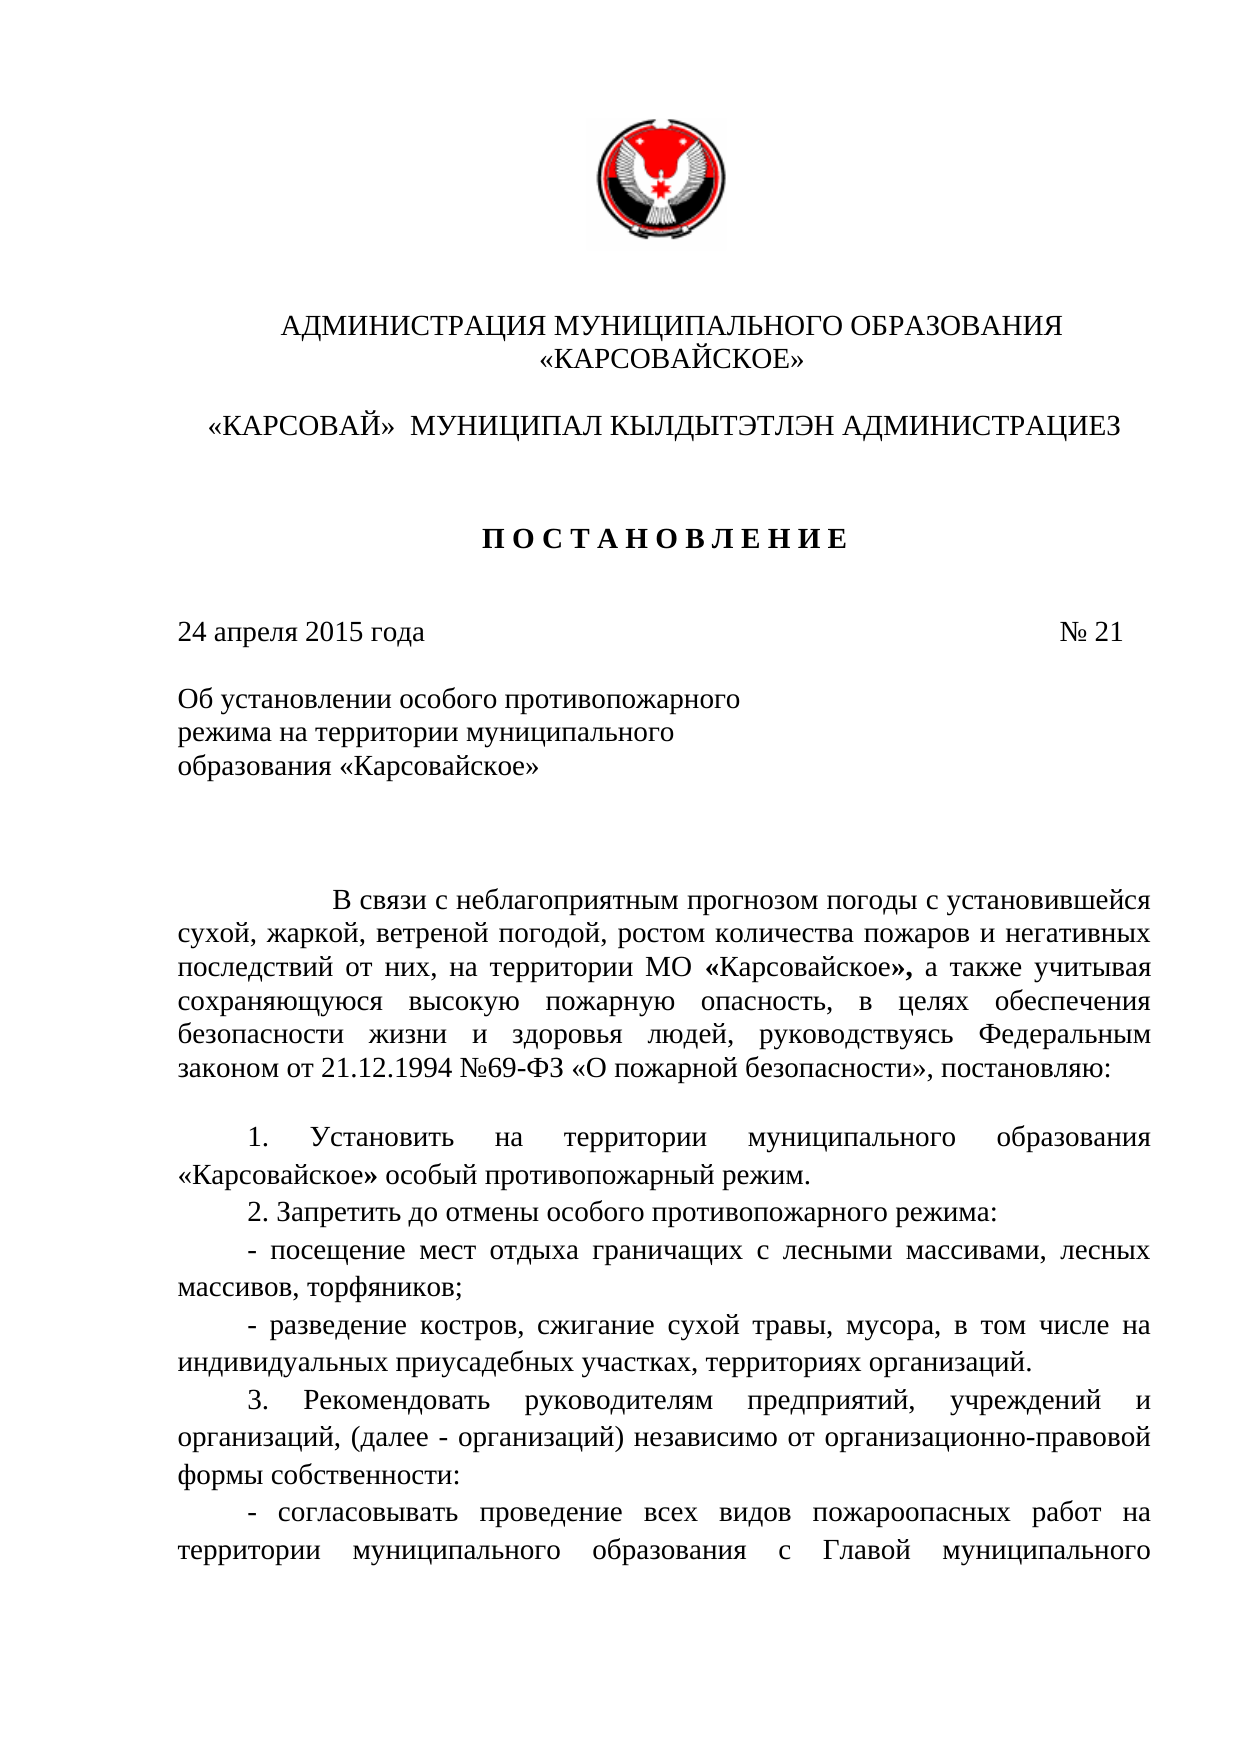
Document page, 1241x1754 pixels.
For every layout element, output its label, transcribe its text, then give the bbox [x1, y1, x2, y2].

text П О С Т А Н О В Л Е Н И Е [177, 522, 1152, 555]
text режима на территории муниципального [177, 714, 1152, 748]
text 3. Рекомендовать руководителям предприятий, учреждений и организаций, (далее - организаций) независимо от организационно-правовой формы собственности: [177, 1379, 1152, 1492]
text «КАРСОВАЙ» МУНИЦИПАЛ КЫЛДЫТЭТЛЭН АДМИНИСТРАЦИЕЗ [177, 408, 1152, 442]
text - разведение костров, сжигание сухой травы, мусора, в том числе на индивидуальных приусадебных участках, территориях организаций. [177, 1304, 1152, 1379]
text Об установлении особого противопожарного [177, 681, 1152, 714]
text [177, 1492, 1152, 1567]
text 1. Установить на территории муниципального образования «Карсовайское» особый противопожарный режим. [177, 1117, 1152, 1192]
text образования «Карсовайское» [177, 748, 1152, 781]
text 2. Запретить до отмены особого противопожарного режима: [177, 1192, 1152, 1229]
text 24 апреля 2015 года № 21 [177, 614, 1152, 647]
text В связи с неблагоприятным прогнозом погоды с установившейся сухой, жаркой, ветреной погодой, ростом количества пожаров и негативных последствий от них, на территории МО «Карсовайское», а также учитывая сохраняющуюся высокую пожарную опасность, в целях обеспечения безопасности жизни и здоровья людей, руководствуясь Федеральным законом от 21.12.1994 №69-ФЗ «О пожарной безопасности», постановляю: [177, 882, 1152, 1083]
text - посещение мест отдыха граничащих с лесными массивами, лесных массивов, торфяников; [177, 1229, 1152, 1304]
text АДМИНИСТРАЦИЯ МУНИЦИПАЛЬНОГО ОБРАЗОВАНИЯ «КАРСОВАЙСКОЕ» [177, 308, 1166, 375]
